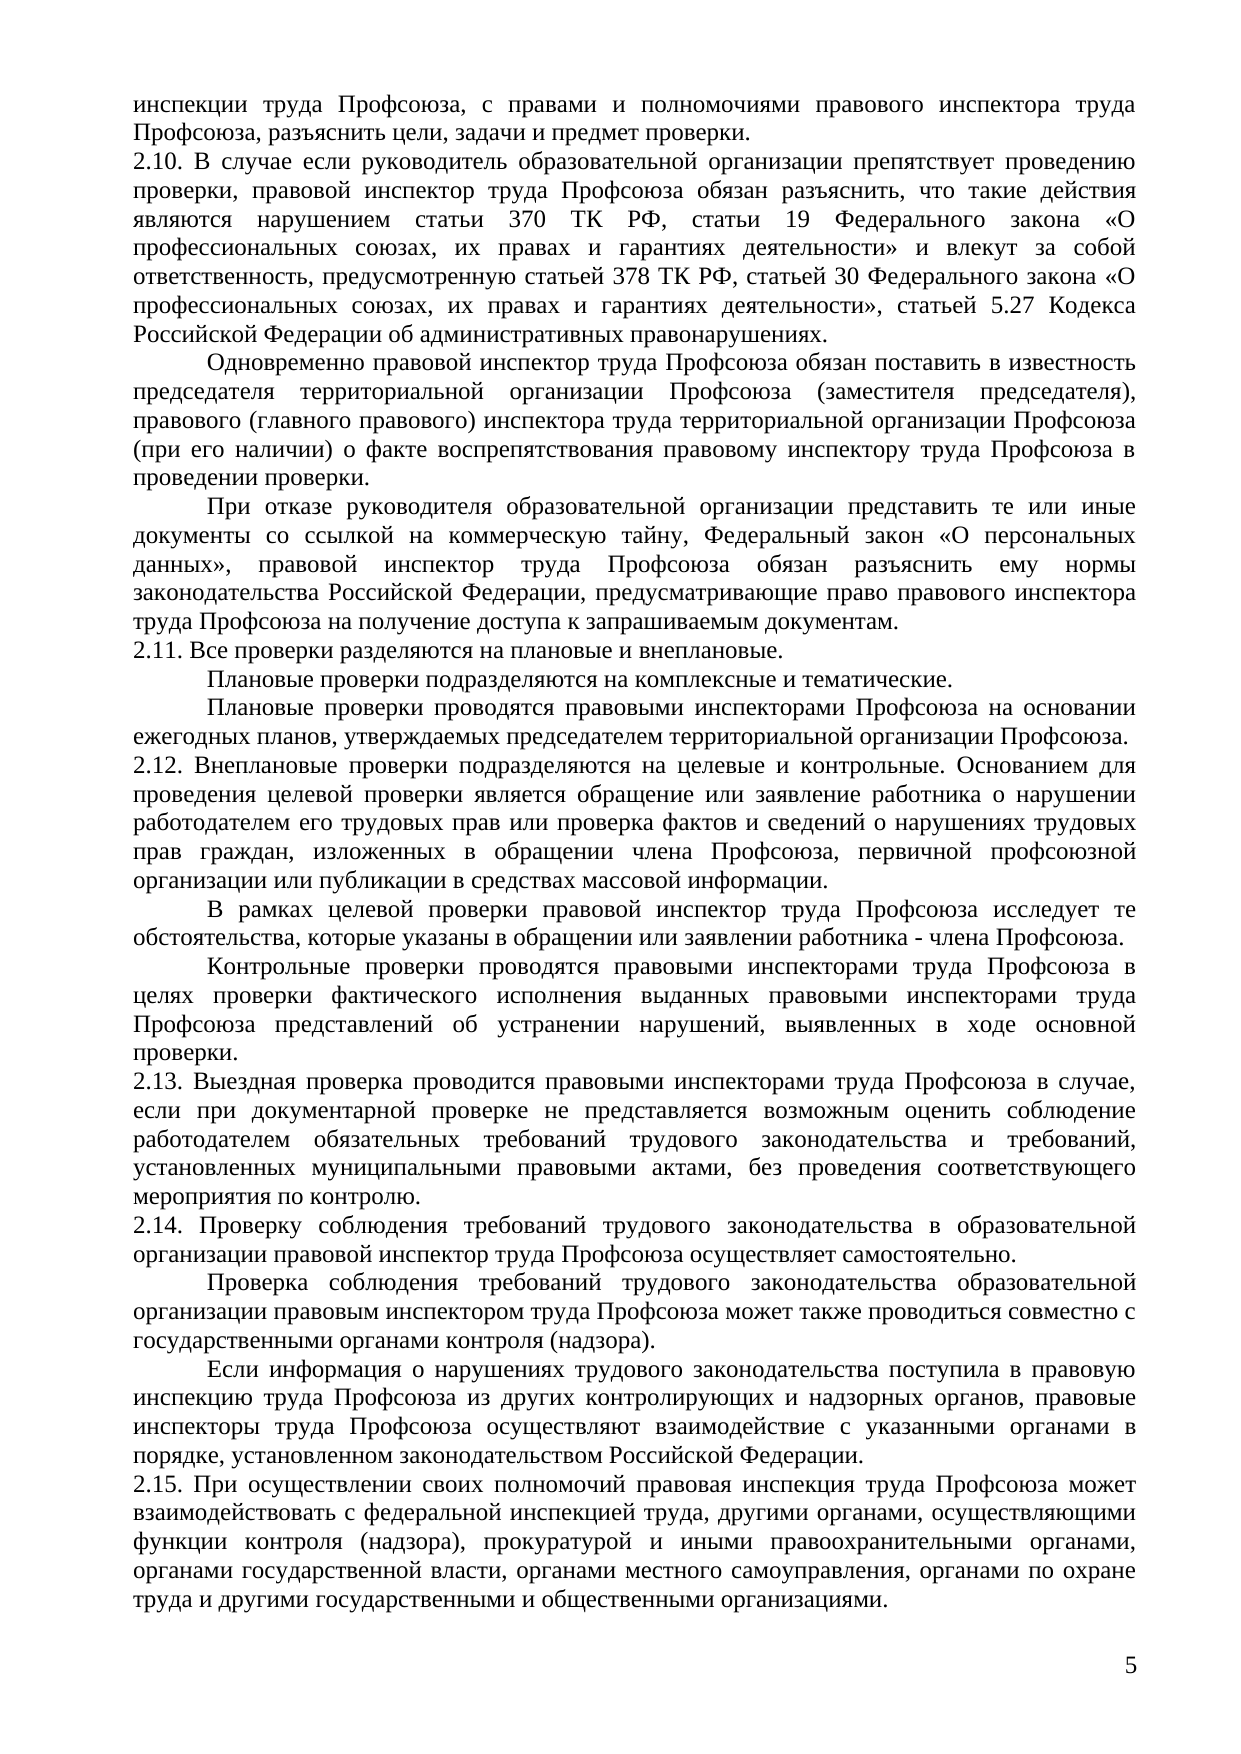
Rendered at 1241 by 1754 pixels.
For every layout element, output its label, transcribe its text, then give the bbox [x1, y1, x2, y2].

text 2.13. Выездная проверка проводится правовыми инспекторами труда Профсоюза в случае, если при документарной проверке не представляется возможным оценить соблюдение работодателем обязательных требований трудового законодательства и требований, установленных муниципальными правовыми актами, без проведения соответствующего мероприятия по контролю. [133, 1066, 1137, 1210]
text 2.11. Все проверки разделяются на плановые и внеплановые. [133, 635, 1137, 664]
text Проверка соблюдения требований трудового законодательства образовательной организации правовым инспектором труда Профсоюза может также проводиться совместно с государственными органами контроля (надзора). [133, 1267, 1137, 1354]
text Плановые проверки подразделяются на комплексные и тематические. [133, 664, 1137, 692]
text 2.12. Внеплановые проверки подразделяются на целевые и контрольные. Основанием для проведения целевой проверки является обращение или заявление работника о нарушении работодателем его трудовых прав или проверка фактов и сведений о нарушениях трудовых прав граждан, изложенных в обращении члена Профсоюза, первичной профсоюзной организации или публикации в средствах массовой информации. [133, 750, 1137, 894]
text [133, 89, 1137, 146]
text 2.14. Проверку соблюдения требований трудового законодательства в образовательной организации правовой инспектор труда Профсоюза осуществляет самостоятельно. [133, 1210, 1137, 1267]
text Плановые проверки проводятся правовыми инспекторами Профсоюза на основании ежегодных планов, утверждаемых председателем территориальной организации Профсоюза. [133, 692, 1137, 750]
text При отказе руководителя образовательной организации представить те или иные документы со ссылкой на коммерческую тайну, Федеральный закон «О персональных данных», правовой инспектор труда Профсоюза обязан разъяснить ему нормы законодательства Российской Федерации, предусматривающие право правового инспектора труда Профсоюза на получение доступа к запрашиваемым документам. [133, 491, 1137, 635]
text Одновременно правовой инспектор труда Профсоюза обязан поставить в известность председателя территориальной организации Профсоюза (заместителя председателя), правового (главного правового) инспектора труда территориальной организации Профсоюза (при его наличии) о факте воспрепятствования правовому инспектору труда Профсоюза в проведении проверки. [133, 347, 1137, 491]
text В рамках целевой проверки правовой инспектор труда Профсоюза исследует те обстоятельства, которые указаны в обращении или заявлении работника - члена Профсоюза. [133, 894, 1137, 951]
text Контрольные проверки проводятся правовыми инспекторами труда Профсоюза в целях проверки фактического исполнения выданных правовыми инспекторами труда Профсоюза представлений об устранении нарушений, выявленных в ходе основной проверки. [133, 951, 1137, 1066]
text 2.15. При осуществлении своих полномочий правовая инспекция труда Профсоюза может взаимодействовать с федеральной инспекцией труда, другими органами, осуществляющими функции контроля (надзора), прокуратурой и иными правоохранительными органами, органами государственной власти, органами местного самоуправления, органами по охране труда и другими государственными и общественными организациями. [133, 1469, 1137, 1612]
text Если информация о нарушениях трудового законодательства поступила в правовую инспекцию труда Профсоюза из других контролирующих и надзорных органов, правовые инспекторы труда Профсоюза осуществляют взаимодействие с указанными органами в порядке, установленном законодательством Российской Федерации. [133, 1354, 1137, 1469]
text 2.10. В случае если руководитель образовательной организации препятствует проведению проверки, правовой инспектор труда Профсоюза обязан разъяснить, что такие действия являются нарушением статьи 370 ТК РФ, статьи 19 Федерального закона «О профессиональных союзах, их правах и гарантиях деятельности» и влекут за собой ответственность, предусмотренную статьей 378 ТК РФ, статьей 30 Федерального закона «О профессиональных союзах, их правах и гарантиях деятельности», статьей 5.27 Кодекса Российской Федерации об административных правонарушениях. [133, 146, 1137, 347]
